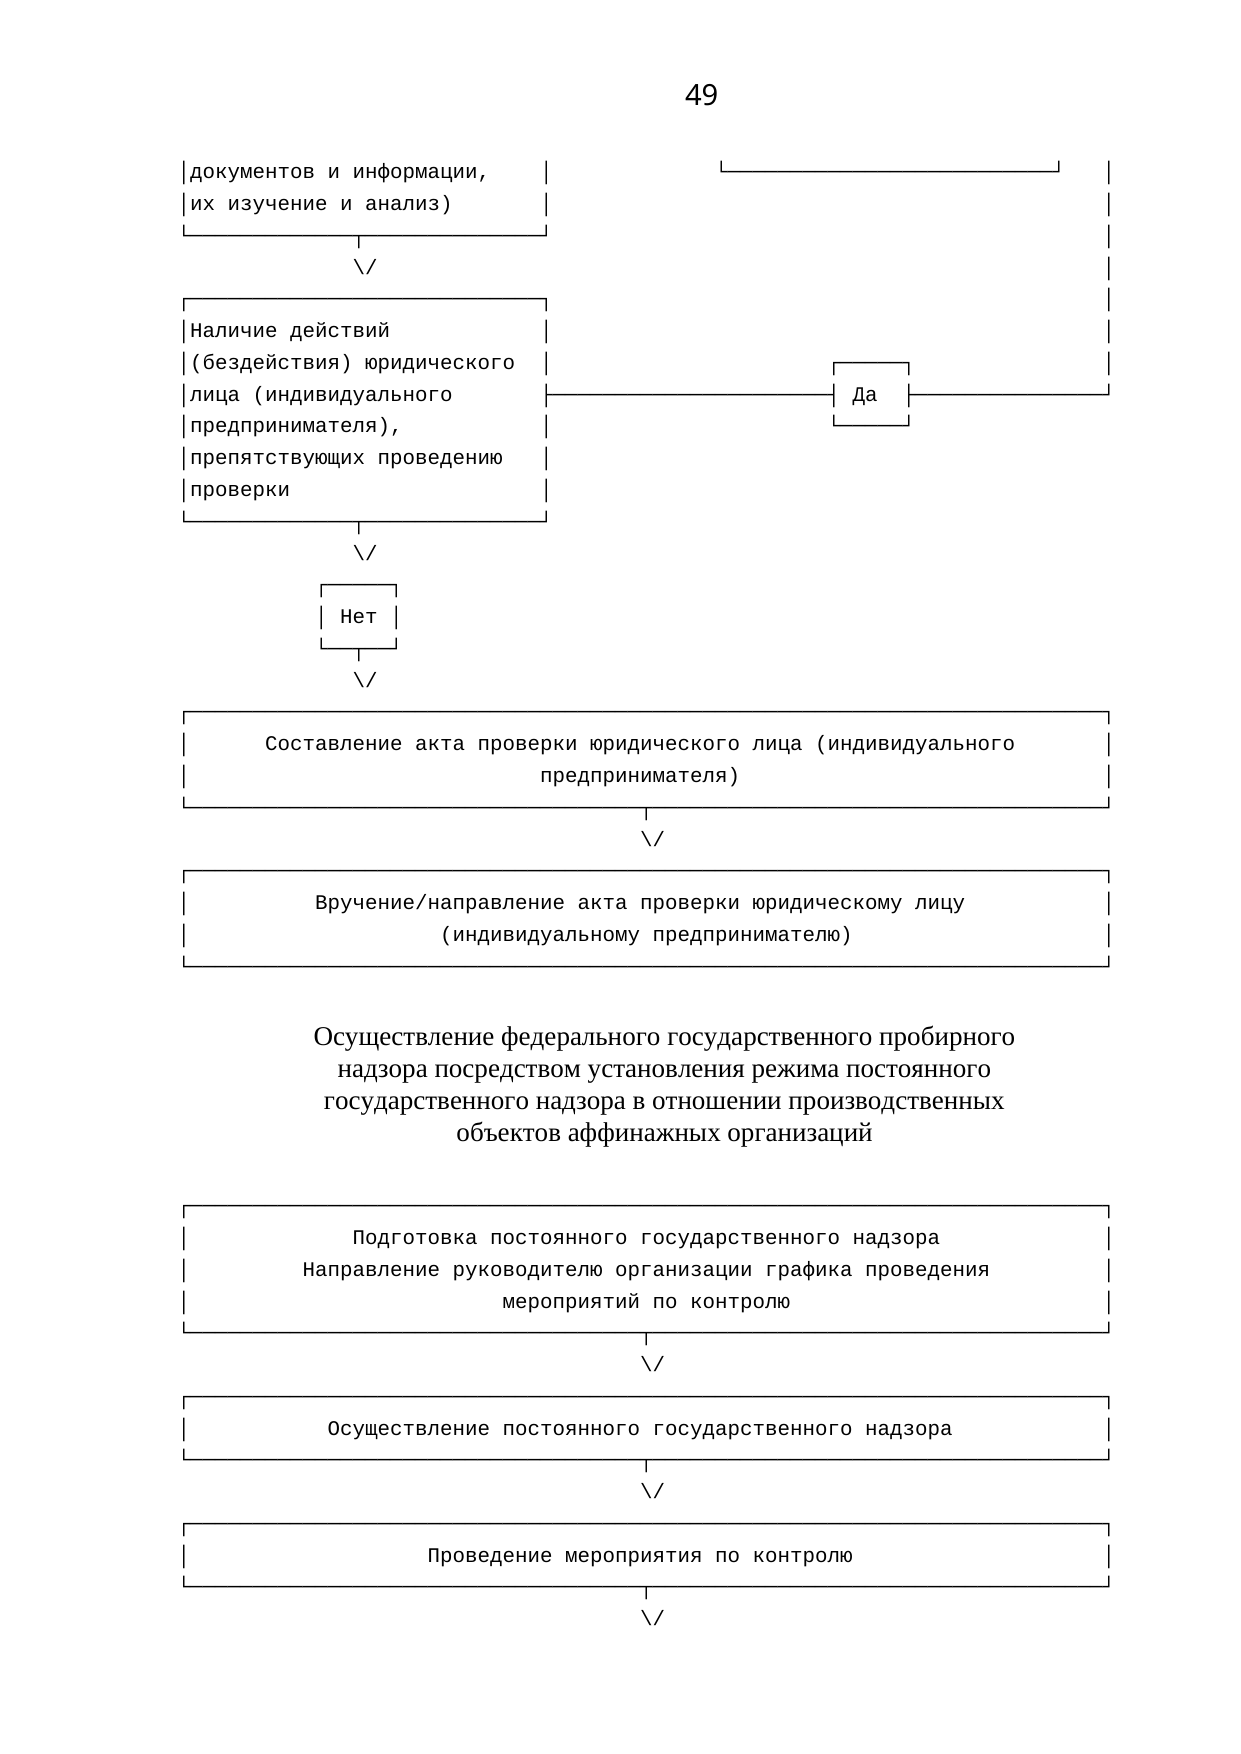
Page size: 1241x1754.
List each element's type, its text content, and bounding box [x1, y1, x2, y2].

text │предпринимателя), │ └─────┘ [177, 407, 1152, 439]
text объектов аффинажных организаций [177, 1115, 1152, 1147]
text \/ [177, 820, 1152, 852]
text \/ [177, 1346, 1152, 1378]
text │документов и информации, │ └──────────────────────────┘ │ [177, 153, 1152, 185]
text ┌─────────────────────────────────────────────────────────────────────────┐ [177, 852, 1152, 884]
text \/ [177, 534, 1152, 566]
text \/ [177, 1600, 1152, 1632]
text │ мероприятий по контролю │ [177, 1282, 1152, 1314]
text ┌─────────────────────────────────────────────────────────────────────────┐ [177, 1187, 1152, 1219]
text │(бездействия) юридического │ ┌─────┐ │ [177, 344, 1152, 376]
text └──┬──┘ [177, 630, 1152, 662]
text │ Направление руководителю организации графика проведения │ [177, 1251, 1152, 1282]
text \/ │ [177, 248, 1152, 280]
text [177, 1505, 1152, 1537]
text │Наличие действий │ │ [177, 312, 1152, 344]
text └─────────────┬──────────────┘ │ [177, 217, 1152, 248]
text └────────────────────────────────────┬────────────────────────────────────┘ [177, 1314, 1152, 1346]
text └────────────────────────────────────┬────────────────────────────────────┘ [177, 789, 1152, 820]
text │их изучение и анализ) │ │ [177, 185, 1152, 217]
text │ предпринимателя) │ [177, 757, 1152, 789]
text ┌────────────────────────────┐ │ [177, 280, 1152, 312]
text │ Составление акта проверки юридического лица (индивидуального │ [177, 725, 1152, 757]
text │ Проведение мероприятия по контролю │ [177, 1537, 1152, 1568]
text государственного надзора в отношении производственных [177, 1083, 1152, 1115]
text Осуществление федерального государственного пробирного [177, 1020, 1152, 1051]
text │проверки │ [177, 471, 1152, 503]
text │ Подготовка постоянного государственного надзора │ [177, 1219, 1152, 1251]
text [177, 1568, 1152, 1600]
text надзора посредством установления режима постоянного [177, 1051, 1152, 1083]
text ┌─────────────────────────────────────────────────────────────────────────┐ [177, 693, 1152, 725]
text │лица (индивидуального ├──────────────────────┤ Да ├───────────────┘ [177, 376, 1152, 407]
text │ Нет │ [177, 598, 1152, 630]
text └─────────────────────────────────────────────────────────────────────────┘ [177, 947, 1152, 979]
text ┌─────┐ [177, 566, 1152, 598]
text └────────────────────────────────────┬────────────────────────────────────┘ [177, 1441, 1152, 1473]
text │препятствующих проведению │ [177, 439, 1152, 471]
text │ Осуществление постоянного государственного надзора │ [177, 1409, 1152, 1441]
text │ Вручение/направление акта проверки юридическому лицу │ [177, 884, 1152, 916]
text ┌─────────────────────────────────────────────────────────────────────────┐ [177, 1378, 1152, 1409]
text \/ [177, 1473, 1152, 1505]
text \/ [177, 662, 1152, 693]
text └─────────────┬──────────────┘ [177, 503, 1152, 534]
text │ (индивидуальному предпринимателю) │ [177, 916, 1152, 947]
